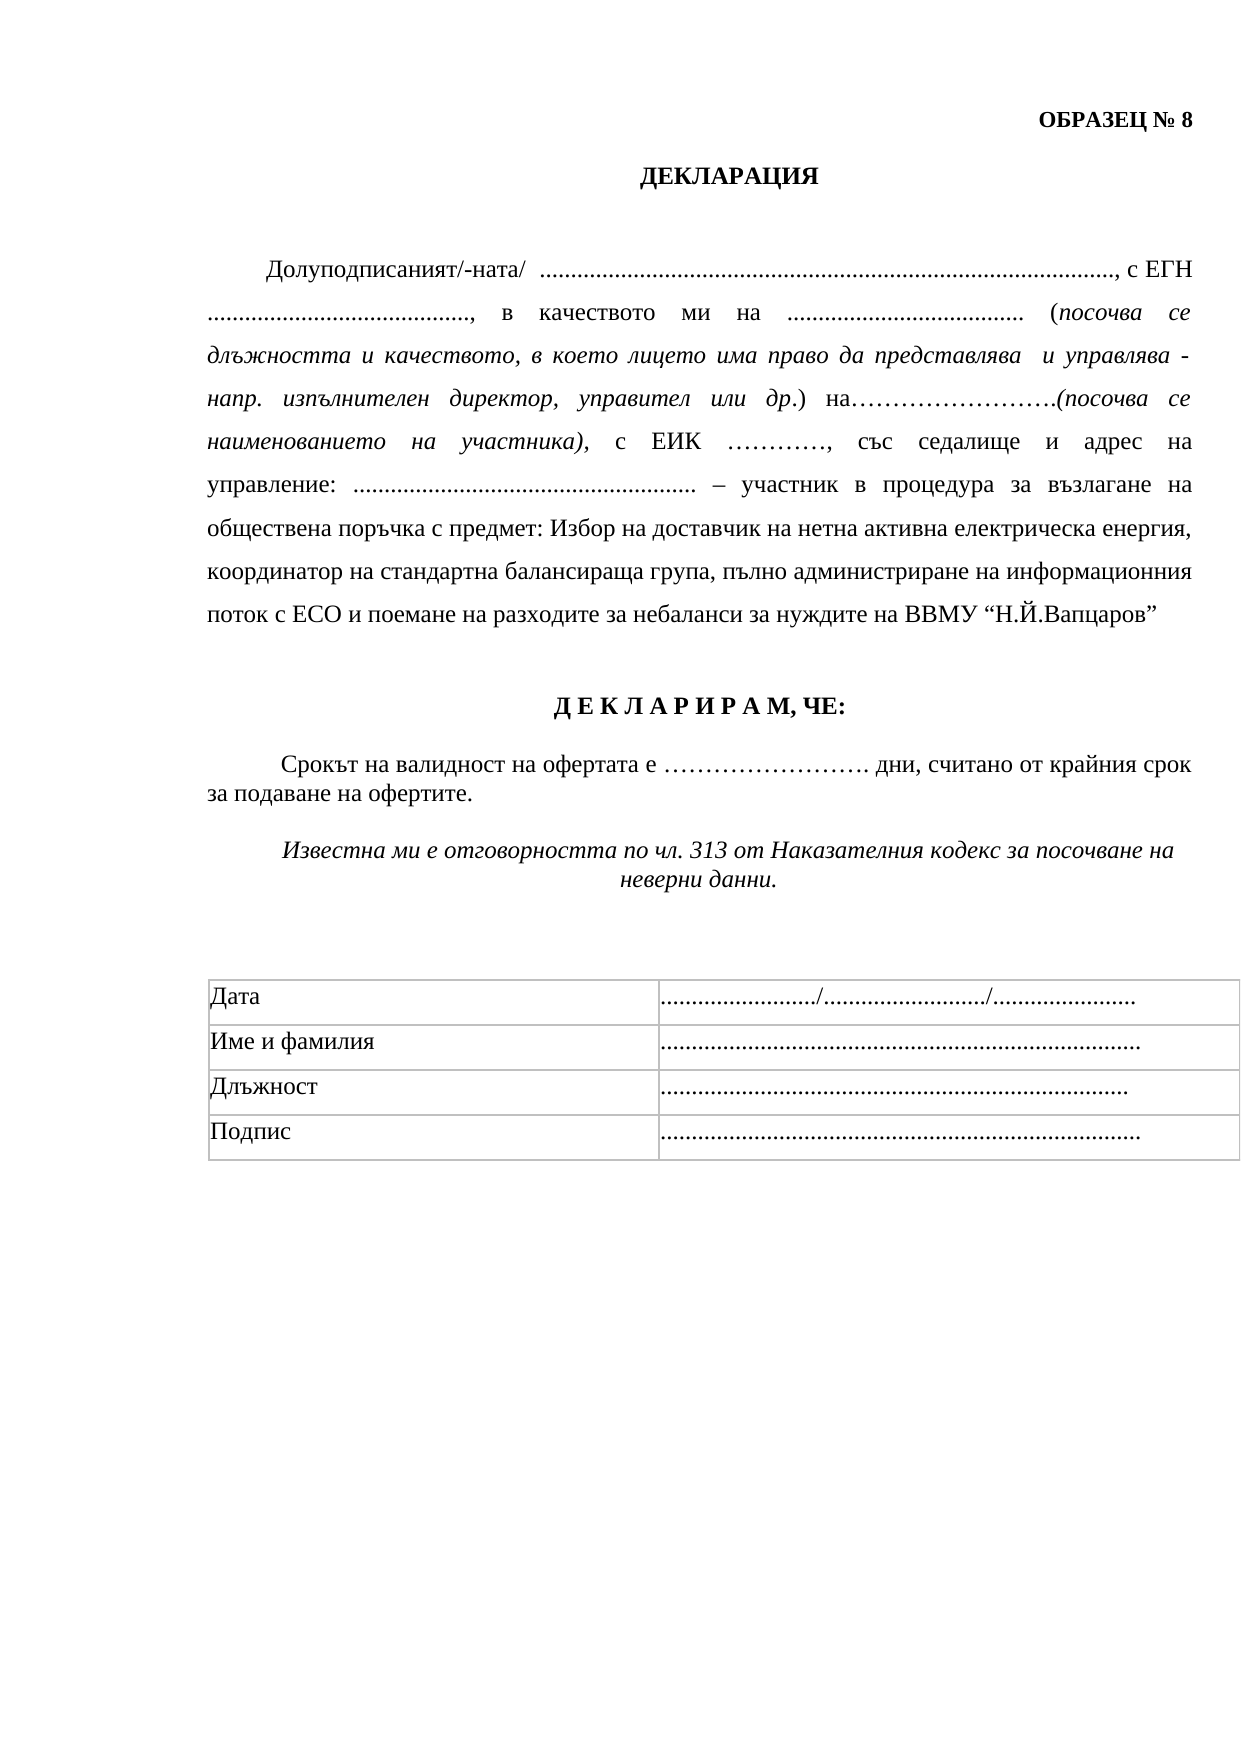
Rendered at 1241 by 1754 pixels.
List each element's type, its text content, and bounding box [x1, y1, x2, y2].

text Известна ми е отговорността по чл. 313 от Наказателния кодекс за посочване на неверни данни. [207, 835, 1193, 893]
text Долуподписаният/-ната/ ............................................................................................, с ЕГН .........................................., в качеството ми на ...................................... (посочва се длъжността и качеството, в което лицето има право да представлява и управлява - напр. изпълнителен директор, управител или др.) на…………………….(посочва се наименованието на участника), с ЕИК …………, със седалище и адрес на управление: ....................................................... – участник в процедура за възлагане на обществена поръчка с предмет: Избор на доставчик на нетна активна електрическа енергия, координатор на стандартна балансираща група, пълно администриране на информационния поток с ЕСО и поемане на разходите за небаланси за нуждите на ВВМУ “Н.Й.Вапцаров” [207, 254, 1193, 628]
table_cell ............................................................................. [660, 1116, 1239, 1159]
text ДЕКЛАРАЦИЯ [207, 161, 1193, 190]
table_cell Подпис [210, 1116, 658, 1159]
table_cell Длъжност [210, 1071, 658, 1114]
text Образец № 8 [207, 106, 1193, 133]
text Д Е К Л А Р И Р А М, ЧЕ: [207, 691, 1193, 720]
table_cell ............................................................................. [660, 1026, 1239, 1069]
table_cell Име и фамилия [210, 1026, 658, 1069]
text Срокът на валидност на офертата е ……………………. дни, считано от крайния срок за подаване на офертите. [207, 749, 1193, 806]
table_header ........................./........................../....................... [660, 981, 1239, 1024]
table_header Дата [210, 981, 658, 1024]
table_cell ........................................................................... [660, 1071, 1239, 1114]
